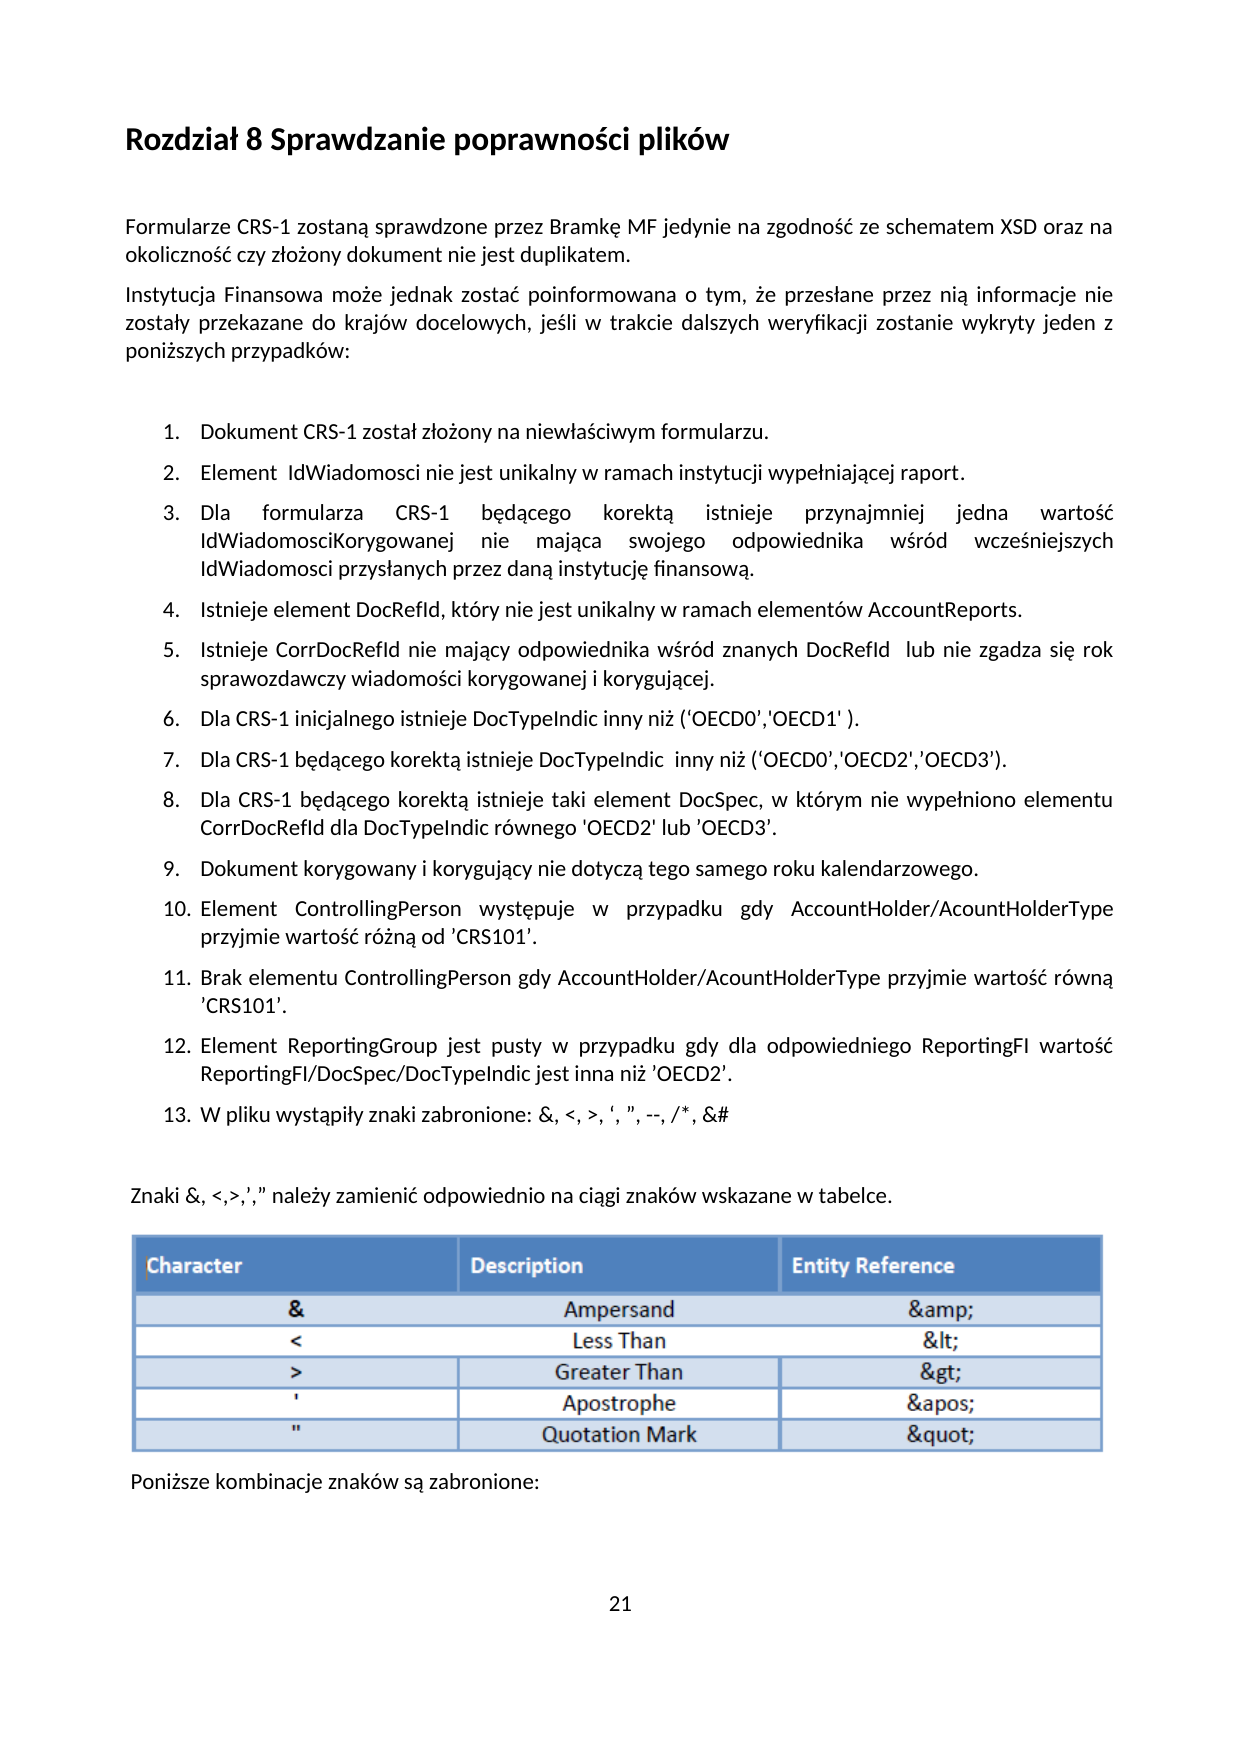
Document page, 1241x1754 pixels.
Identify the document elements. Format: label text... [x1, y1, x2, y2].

list Dla CRS-1 inicjalnego istnieje DocTypeIndic inny niż (‘OECD0’,'OECD1' ). [163, 704, 1115, 732]
picture [125, 1225, 1105, 1455]
list Element ReportingGroup jest pusty w przypadku gdy dla odpowiedniego ReportingFI wartość ReportingFI/DocSpec/DocTypeIndic jest inna niż ’OECD2’. [163, 1031, 1115, 1087]
list Istnieje CorrDocRefId nie mający odpowiednika wśród znanych DocRefId lub nie zgadza się rok sprawozdawczy wiadomości korygowanej i korygującej. [163, 636, 1115, 692]
list W pliku wystąpiły znaki zabronione: &, <, >, ‘, ”, --, /*, &# [163, 1100, 1115, 1128]
list Dokument CRS-1 został złożony na niewłaściwym formularzu. [163, 417, 1115, 446]
list Dla CRS-1 będącego korektą istnieje DocTypeIndic inny niż (‘OECD0’,'OECD2',’OECD3’). [163, 745, 1115, 773]
list Element IdWiadomosci nie jest unikalny w ramach instytucji wypełniającej raport. [163, 458, 1115, 486]
list Brak elementu ControllingPerson gdy AccountHolder/AcountHolderType przyjmie wartość równą ’CRS101’. [163, 963, 1115, 1019]
list Formularze CRS-1 zostaną sprawdzone przez Bramkę MF jedynie na zgodność ze schematem XSD oraz na okoliczność czy złożony dokument nie jest duplikatem. [125, 212, 1115, 268]
subtitle Sprawdzanie poprawności plików [125, 118, 1115, 159]
text Poniższe kombinacje znaków są zabronione: [125, 1467, 1115, 1495]
list Instytucja Finansowa może jednak zostać poinformowana o tym, że przesłane przez nią informacje nie zostały przekazane do krajów docelowych, jeśli w trakcie dalszych weryfikacji zostanie wykryty jeden z poniższych przypadków: [125, 280, 1115, 364]
list Istnieje element DocRefId, który nie jest unikalny w ramach elementów AccountReports. [163, 595, 1115, 623]
text Znaki &, <,>,’,” należy zamienić odpowiednio na ciągi znaków wskazane w tabelce. [125, 1181, 1115, 1209]
list Dla CRS-1 będącego korektą istnieje taki element DocSpec, w którym nie wypełniono elementu CorrDocRefId dla DocTypeIndic równego 'OECD2' lub ’OECD3’. [163, 785, 1115, 841]
list Dla formularza CRS-1 będącego korektą istnieje przynajmniej jedna wartość IdWiadomosciKorygowanej nie mająca swojego odpowiednika wśród wcześniejszych IdWiadomosci przysłanych przez daną instytucję finansową. [163, 498, 1115, 583]
list Dokument korygowany i korygujący nie dotyczą tego samego roku kalendarzowego. [163, 854, 1115, 882]
list Element ControllingPerson występuje w przypadku gdy AccountHolder/AcountHolderType przyjmie wartość różną od ’CRS101’. [163, 894, 1115, 950]
